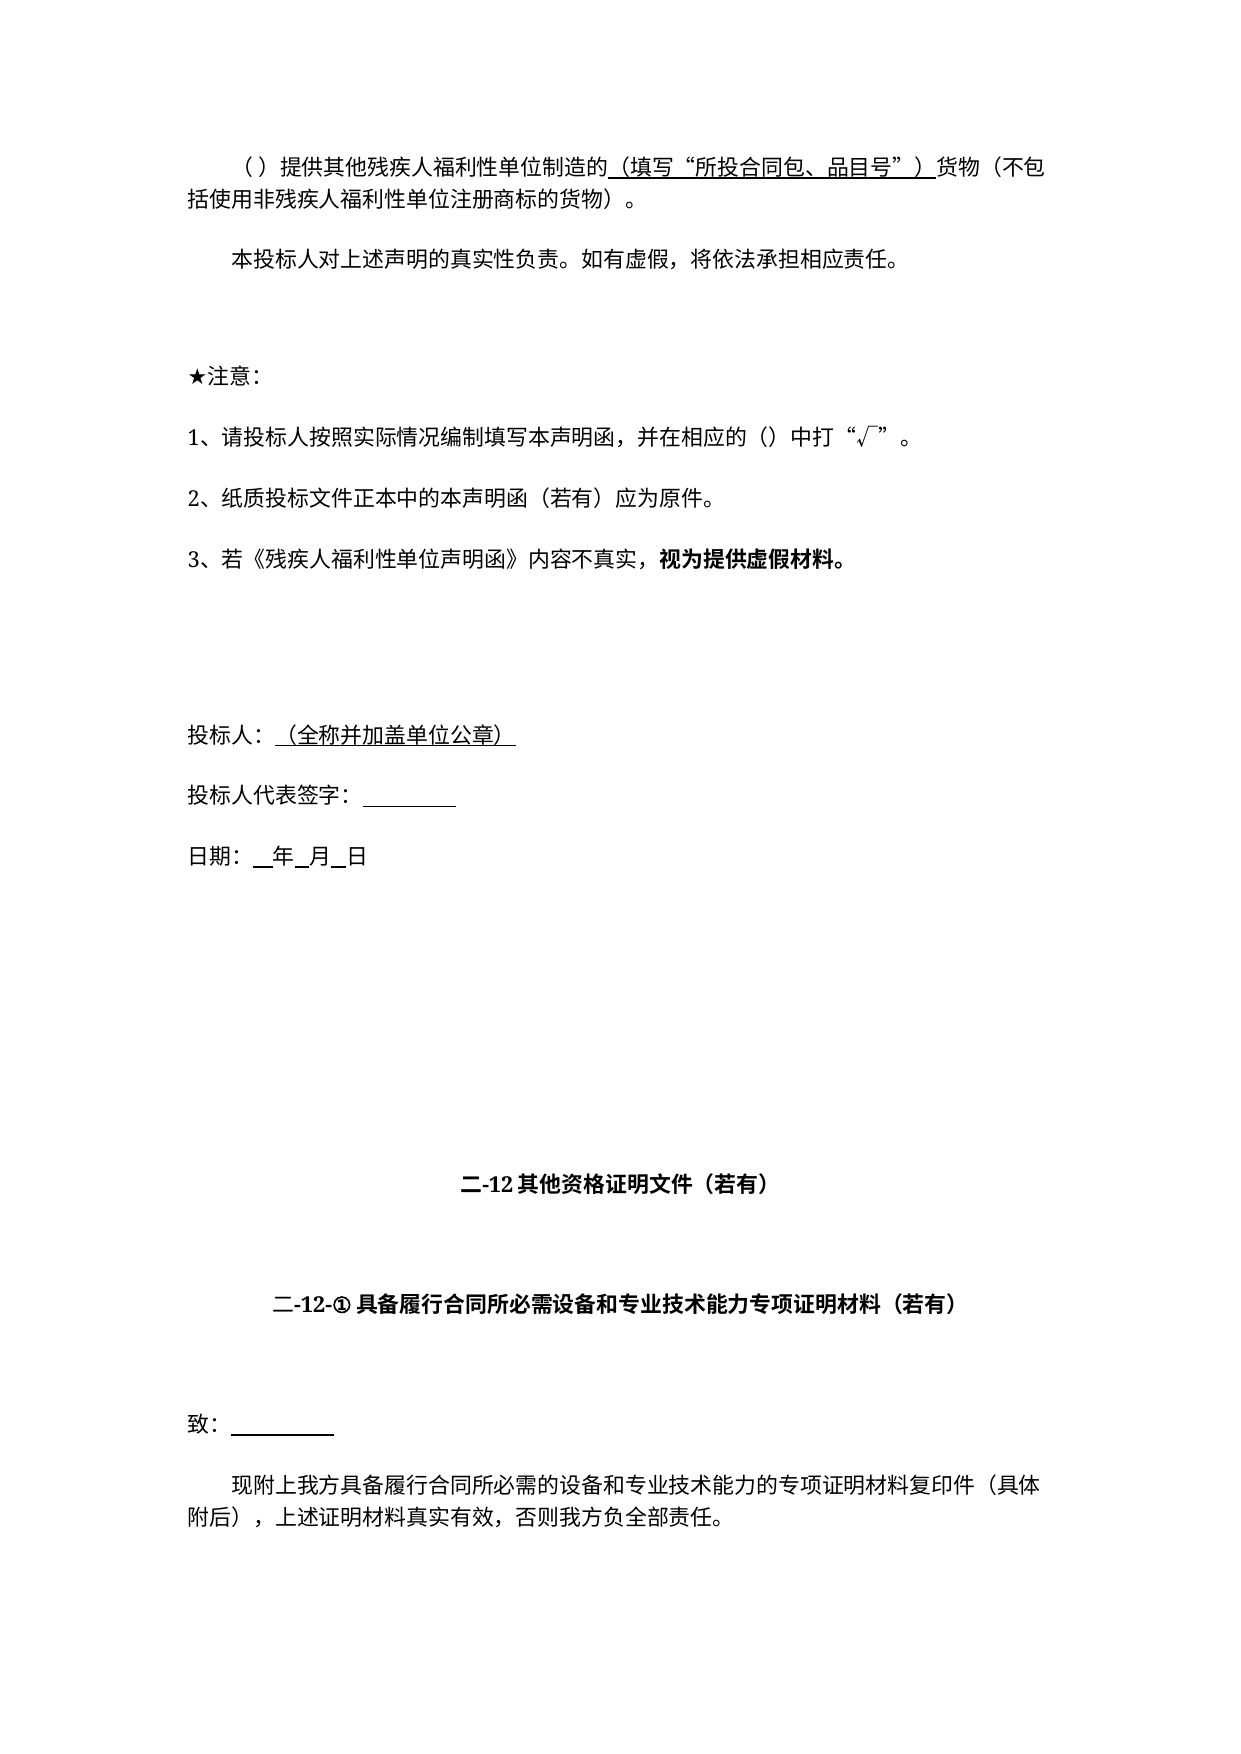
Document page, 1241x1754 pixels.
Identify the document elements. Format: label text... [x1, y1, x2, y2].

text （ ）提供其他残疾人福利性单位制造的（填写“所投合同包、品目号”）货物（不包括使用非残疾人福利性单位注册商标的货物）。 [187, 150, 1053, 213]
text 日期： 年 月 日 [187, 839, 1053, 871]
text 1、请投标人按照实际情况编制填写本声明函，并在相应的（）中打“√”。 [187, 420, 1053, 452]
text 2、纸质投标文件正本中的本声明函（若有）应为原件。 [187, 481, 1053, 513]
text 致： [187, 1407, 1053, 1439]
text 3、若《残疾人福利性单位声明函》内容不真实，视为提供虚假材料。 [187, 542, 1053, 574]
text 二-12其他资格证明文件（若有） [187, 1167, 1053, 1199]
text 投标人代表签字： [187, 778, 1053, 810]
text 投标人：（全称并加盖单位公章） [187, 718, 1053, 749]
text ★注意： [187, 359, 1053, 391]
text 本投标人对上述声明的真实性负责。如有虚假，将依法承担相应责任。 [187, 242, 1053, 274]
text 二-12-①具备履行合同所必需设备和专业技术能力专项证明材料（若有） [187, 1287, 1053, 1319]
text 现附上我方具备履行合同所必需的设备和专业技术能力的专项证明材料复印件（具体附后），上述证明材料真实有效，否则我方负全部责任。 [187, 1468, 1053, 1531]
